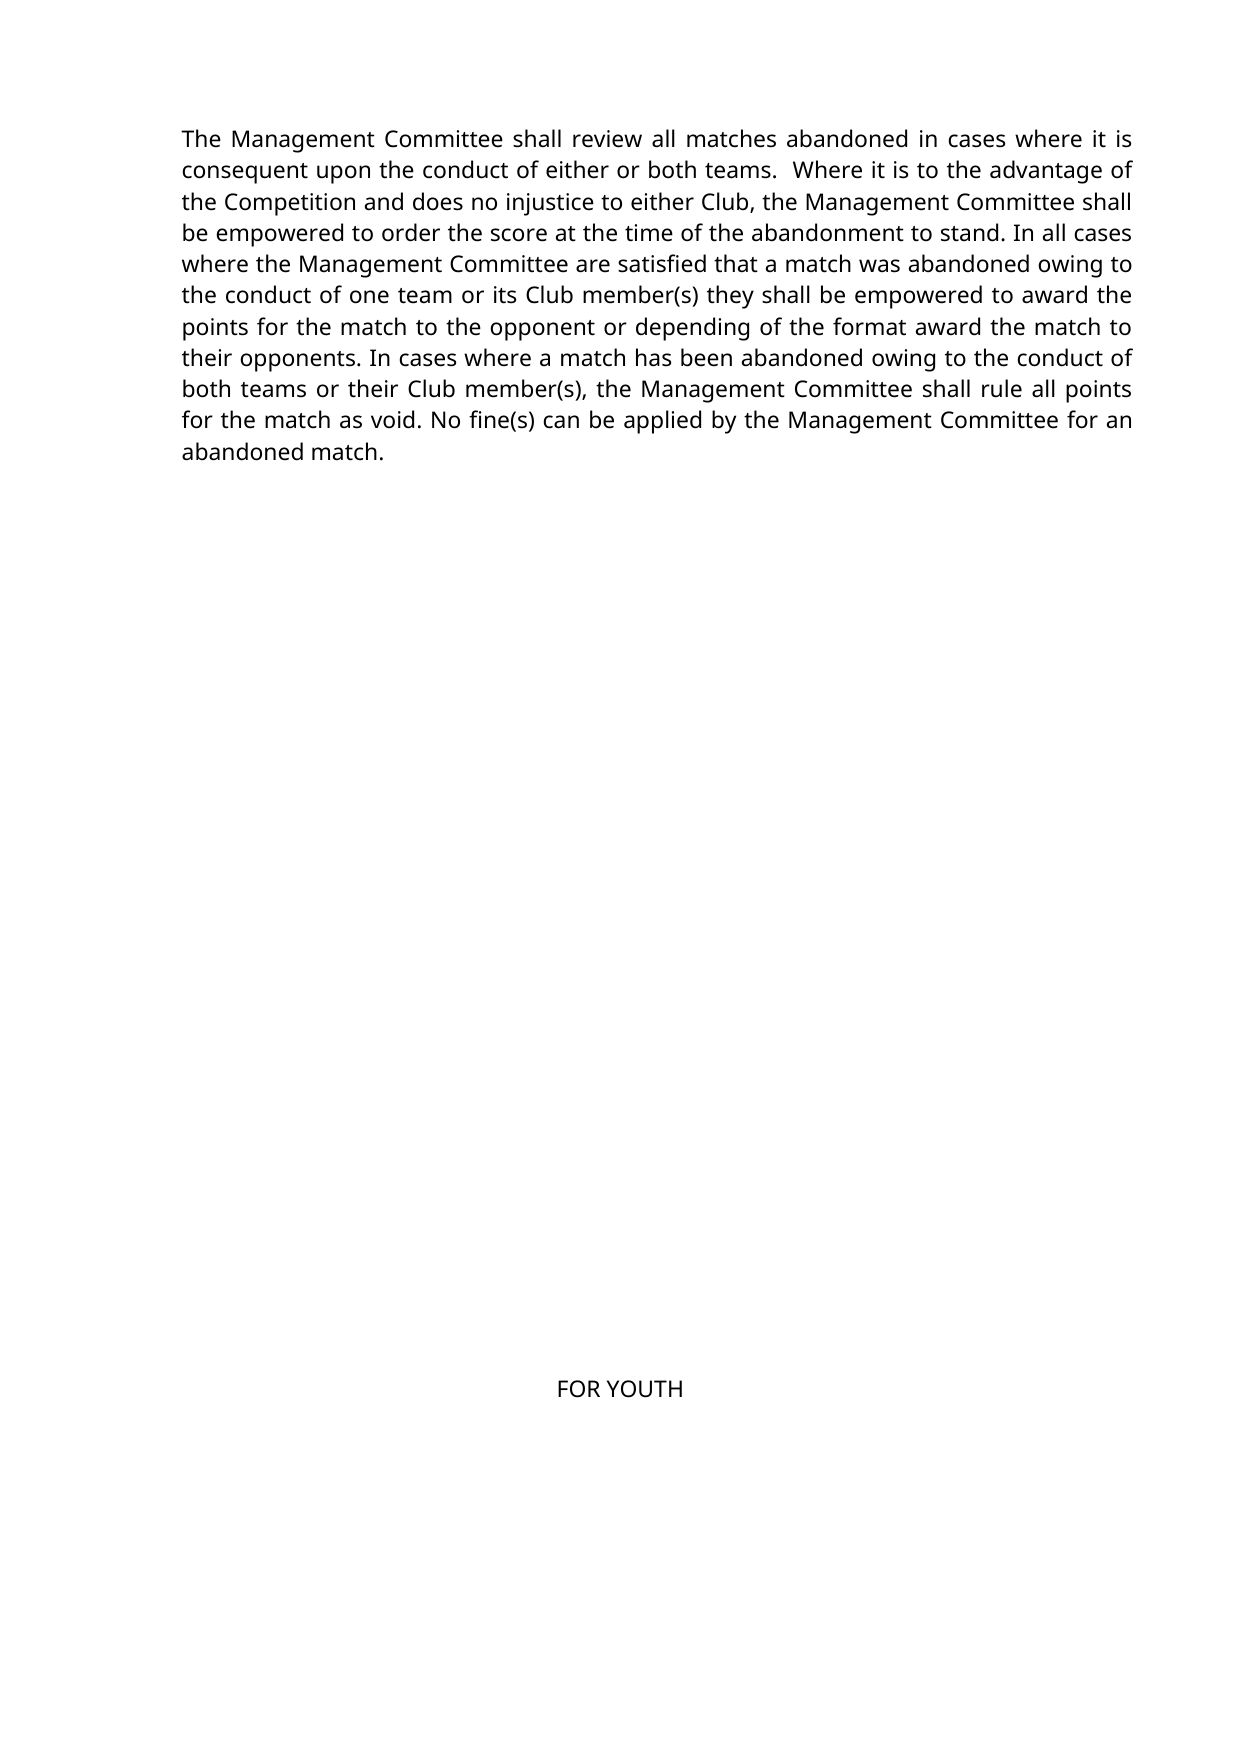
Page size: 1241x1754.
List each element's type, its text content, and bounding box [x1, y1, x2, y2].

text FOR YOUTH [106, 1373, 1134, 1404]
text The Management Committee shall review all matches abandoned in cases where it is consequent upon the conduct of either or both teams. Where it is to the advantage of the Competition and does no injustice to either Club, the Management Committee shall be empowered to order the score at the time of the abandonment to stand. In all cases where the Management Committee are satisfied that a match was abandoned owing to the conduct of one team or its Club member(s) they shall be empowered to award the points for the match to the opponent or depending of the format award the match to their opponents. In cases where a match has been abandoned owing to the conduct of both teams or their Club member(s), the Management Committee shall rule all points for the match as void. No fine(s) can be applied by the Management Committee for an abandoned match. [106, 123, 1134, 467]
